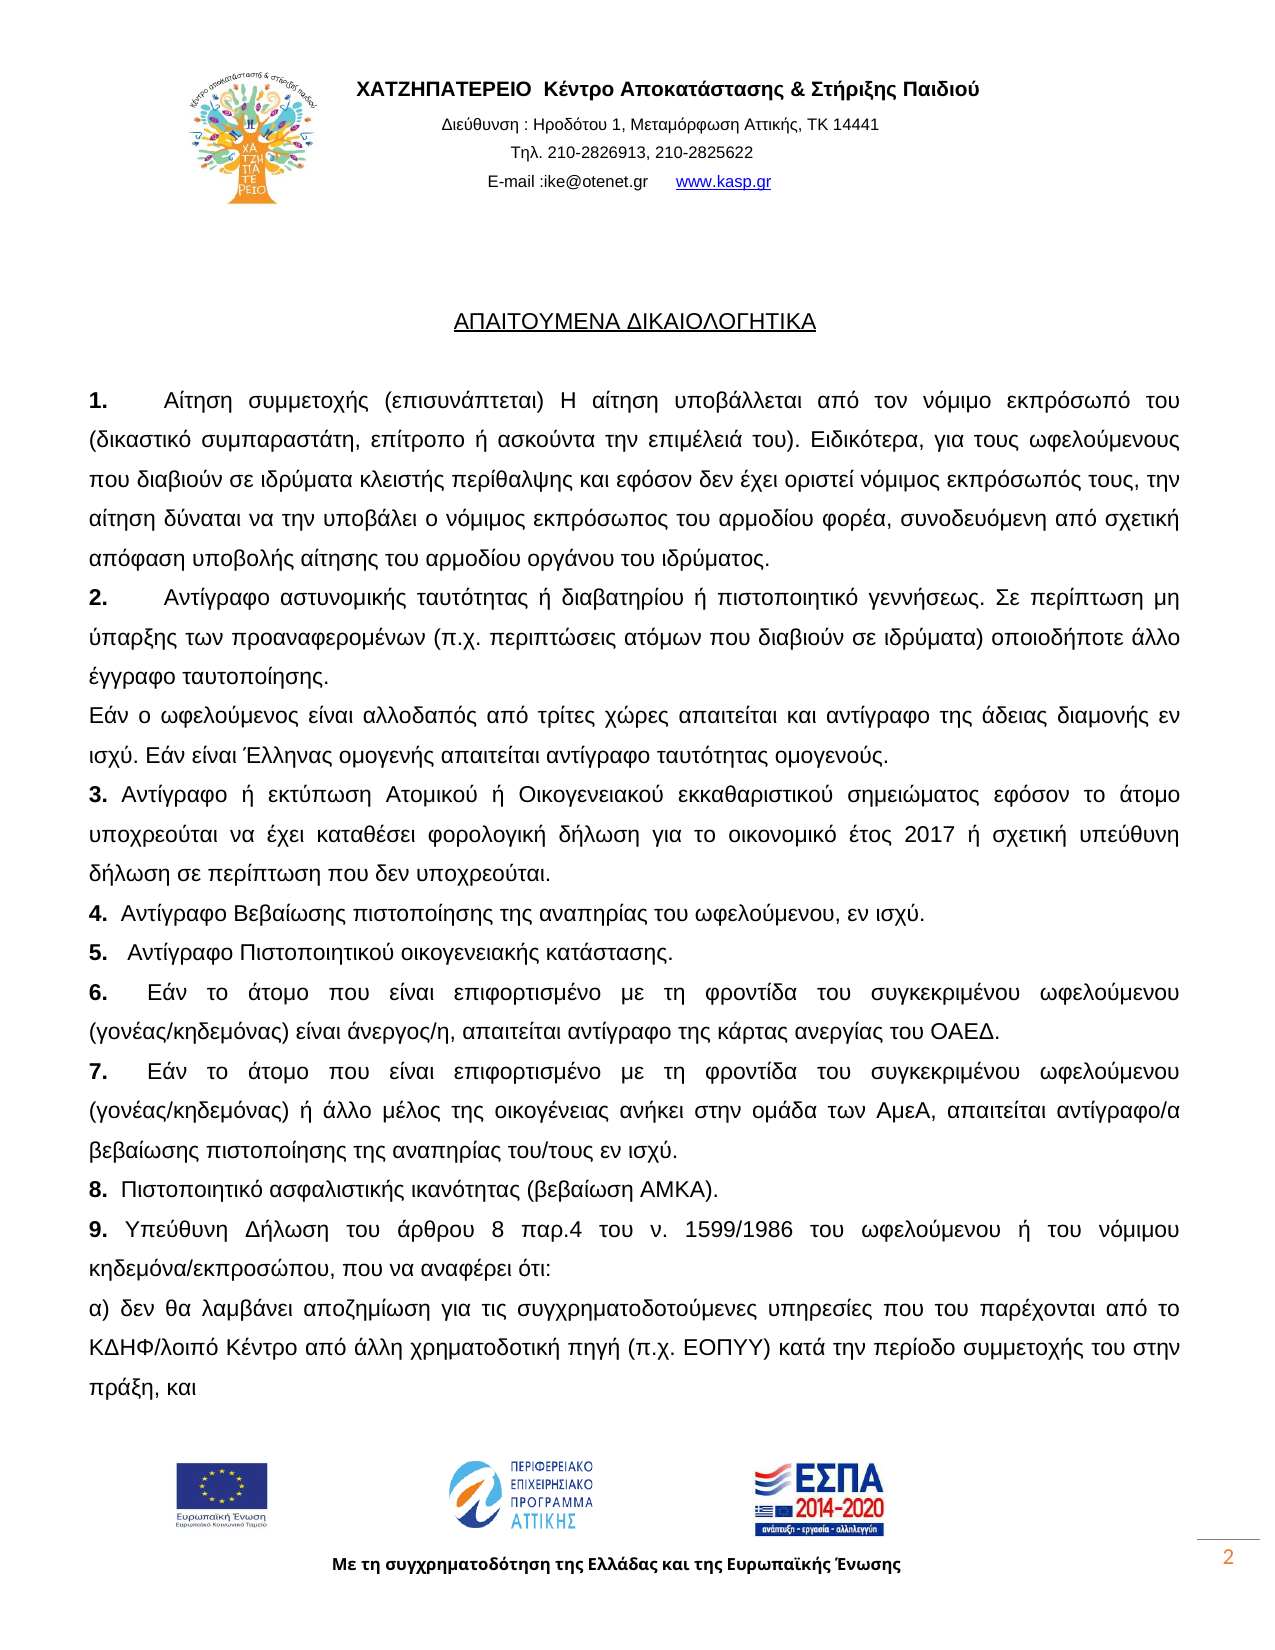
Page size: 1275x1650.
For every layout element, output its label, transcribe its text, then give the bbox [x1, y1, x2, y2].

text ΑΠΑΙΤΟΥΜΕΝΑ ΔΙΚΑΙΟΛΟΓΗΤΙΚΑ [89, 308, 1181, 334]
text 4. Αντίγραφο Βεβαίωσης πιστοποίησης της αναπηρίας του ωφελούμενου, εν ισχύ. [89, 900, 1181, 926]
list Αντίγραφο αστυνομικής ταυτότητας ή διαβατηρίου ή πιστοποιητικό γεννήσεως. Σε περίπτωση μη ύπαρξης των προαναφερομένων (π.χ. περιπτώσεις ατόμων που διαβιούν σε ιδρύματα) οποιοδήποτε άλλο έγγραφο ταυτοποίησης. [89, 584, 1181, 689]
list Αίτηση συμμετοχής (επισυνάπτεται) Η αίτηση υποβάλλεται από τον νόμιμο εκπρόσωπό του (δικαστικό συμπαραστάτη, επίτροπο ή ασκούντα την επιμέλειά του). Ειδικότερα, για τους ωφελούμενους που διαβιούν σε ιδρύματα κλειστής περίθαλψης και εφόσον δεν έχει οριστεί νόμιμος εκπρόσωπός τους, την αίτηση δύναται να την υποβάλει ο νόμιμος εκπρόσωπος του αρμοδίου φορέα, συνοδευόμενη από σχετική απόφαση υποβολής αίτησης του αρμοδίου οργάνου του ιδρύματος. [89, 387, 1181, 571]
picture [448, 1459, 593, 1530]
text 5. Αντίγραφο Πιστοποιητικού οικογενειακής κατάστασης. [89, 939, 1181, 966]
picture [171, 1460, 270, 1530]
text 7. Εάν το άτομο που είναι επιφορτισμένο με τη φροντίδα του συγκεκριμένου ωφελούμενου (γονέας/κηδεμόνας) ή άλλο μέλος της οικογένειας ανήκει στην ομάδα των ΑμεΑ, απαιτείται αντίγραφο/α βεβαίωσης πιστοποίησης της αναπηρίας του/τους εν ισχύ. [89, 1058, 1181, 1163]
picture [751, 1462, 887, 1538]
picture [187, 71, 318, 205]
text α) δεν θα λαμβάνει αποζημίωση για τις συγχρηματοδοτούμενες υπηρεσίες που του παρέχονται από το ΚΔΗΦ/λοιπό Κέντρο από άλλη χρηματοδοτική πηγή (π.χ. ΕΟΠΥΥ) κατά την περίοδο συμμετοχής του στην πράξη, και [89, 1294, 1181, 1400]
text Εάν ο ωφελούμενος είναι αλλοδαπός από τρίτες χώρες απαιτείται και αντίγραφο της άδειας διαμονής εν ισχύ. Εάν είναι Έλληνας ομογενής απαιτείται αντίγραφο ταυτότητας ομογενούς. [89, 702, 1181, 768]
text 8. Πιστοποιητικό ασφαλιστικής ικανότητας (βεβαίωση ΑΜΚΑ). [89, 1176, 1181, 1202]
text 3. Αντίγραφο ή εκτύπωση Ατομικού ή Οικογενειακού εκκαθαριστικού σημειώματος εφόσον το άτομο υποχρεούται να έχει καταθέσει φορολογική δήλωση για το οικονομικό έτος 2017 ή σχετική υπεύθυνη δήλωση σε περίπτωση που δεν υποχρεούται. [89, 781, 1181, 887]
text 6. Εάν το άτομο που είναι επιφορτισμένο με τη φροντίδα του συγκεκριμένου ωφελούμενου (γονέας/κηδεμόνας) είναι άνεργος/η, απαιτείται αντίγραφο της κάρτας ανεργίας του ΟΑΕΔ. [89, 979, 1181, 1044]
text 9. Υπεύθυνη Δήλωση του άρθρου 8 παρ.4 του ν. 1599/1986 του ωφελούμενου ή του νόμιμου κηδεμόνα/εκπροσώπου, που να αναφέρει ότι: [89, 1216, 1181, 1281]
